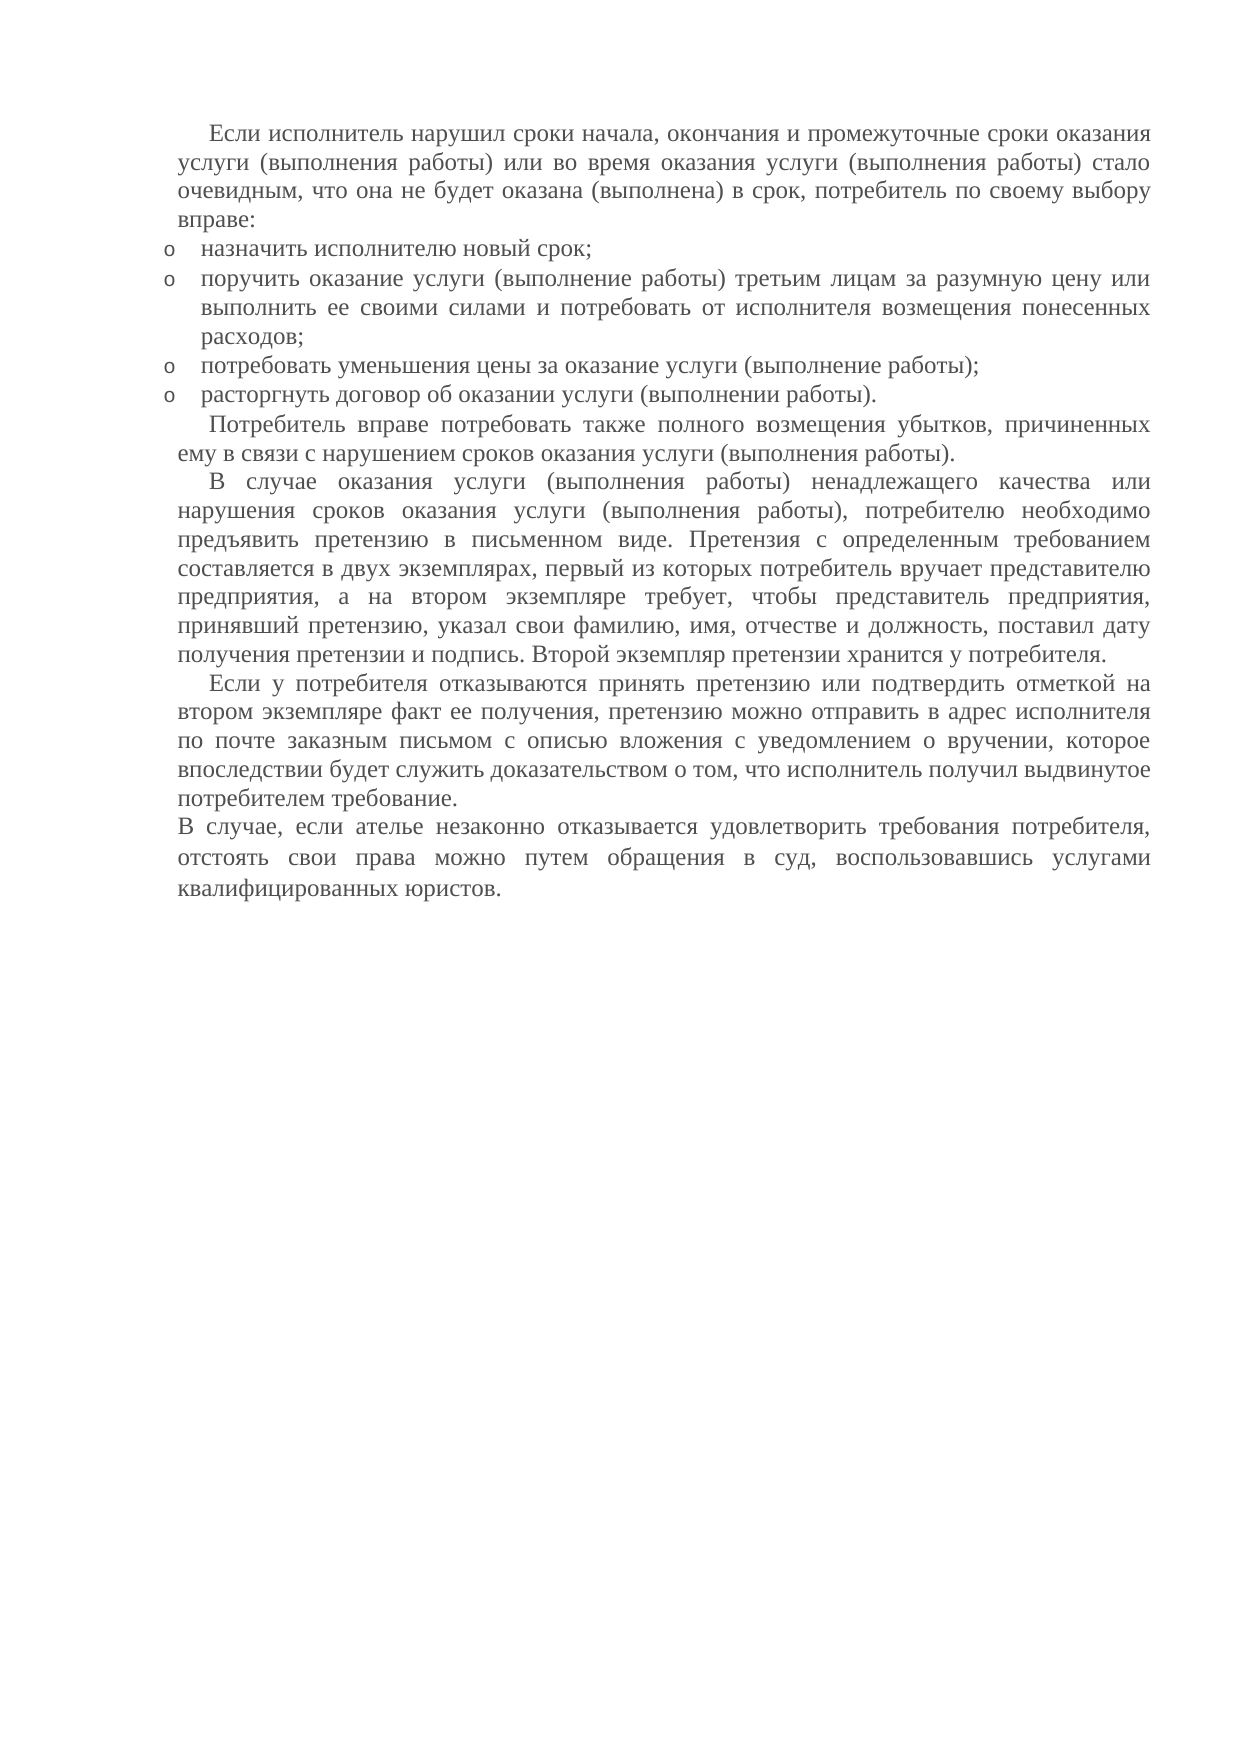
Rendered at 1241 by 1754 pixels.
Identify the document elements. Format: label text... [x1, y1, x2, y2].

text Если у потребителя отказываются принять претензию или подтвердить отметкой на втором экземпляре факт ее получения, претензию можно отправить в адрес исполнителя по почте заказным письмом с описью вложения с уведомлением о вручении, которое впоследствии будет служить доказательством о том, что исполнитель получил выдвинутое потребителем требование. [177, 668, 1152, 811]
text Если исполнитель нарушил сроки начала, окончания и промежуточные сроки оказания услуги (выполнения работы) или во время оказания услуги (выполнения работы) стало очевидным, что она не будет оказана (выполнена) в срок, потребитель по своему выбору вправе: [177, 118, 1152, 233]
list поручить оказание услуги (выполнение работы) третьим лицам за разумную цену или выполнить ее своими силами и потребовать от исполнителя возмещения понесенных расходов; [163, 263, 1152, 350]
text Потребитель вправе потребовать также полного возмещения убытков, причиненных ему в связи с нарушением сроков оказания услуги (выполнения работы). [177, 409, 1152, 466]
text В случае, если ателье незаконно отказывается удовлетворить требования потребителя, отстоять свои права можно путем обращения в суд, воспользовавшись услугами квалифицированных юристов. [177, 811, 1152, 902]
text В случае оказания услуги (выполнения работы) ненадлежащего качества или нарушения сроков оказания услуги (выполнения работы), потребителю необходимо предъявить претензию в письменном виде. Претензия с определенным требованием составляется в двух экземплярах, первый из которых потребитель вручает представителю предприятия, а на втором экземпляре требует, чтобы представитель предприятия, принявший претензию, указал свои фамилию, имя, отчестве и должность, поставил дату получения претензии и подпись. Второй экземпляр претензии хранится у потребителя. [177, 466, 1152, 668]
list потребовать уменьшения цены за оказание услуги (выполнение работы); [163, 350, 1152, 379]
list назначить исполнителю новый срок; [163, 233, 1152, 263]
list расторгнуть договор об оказании услуги (выполнении работы). [163, 379, 1152, 409]
